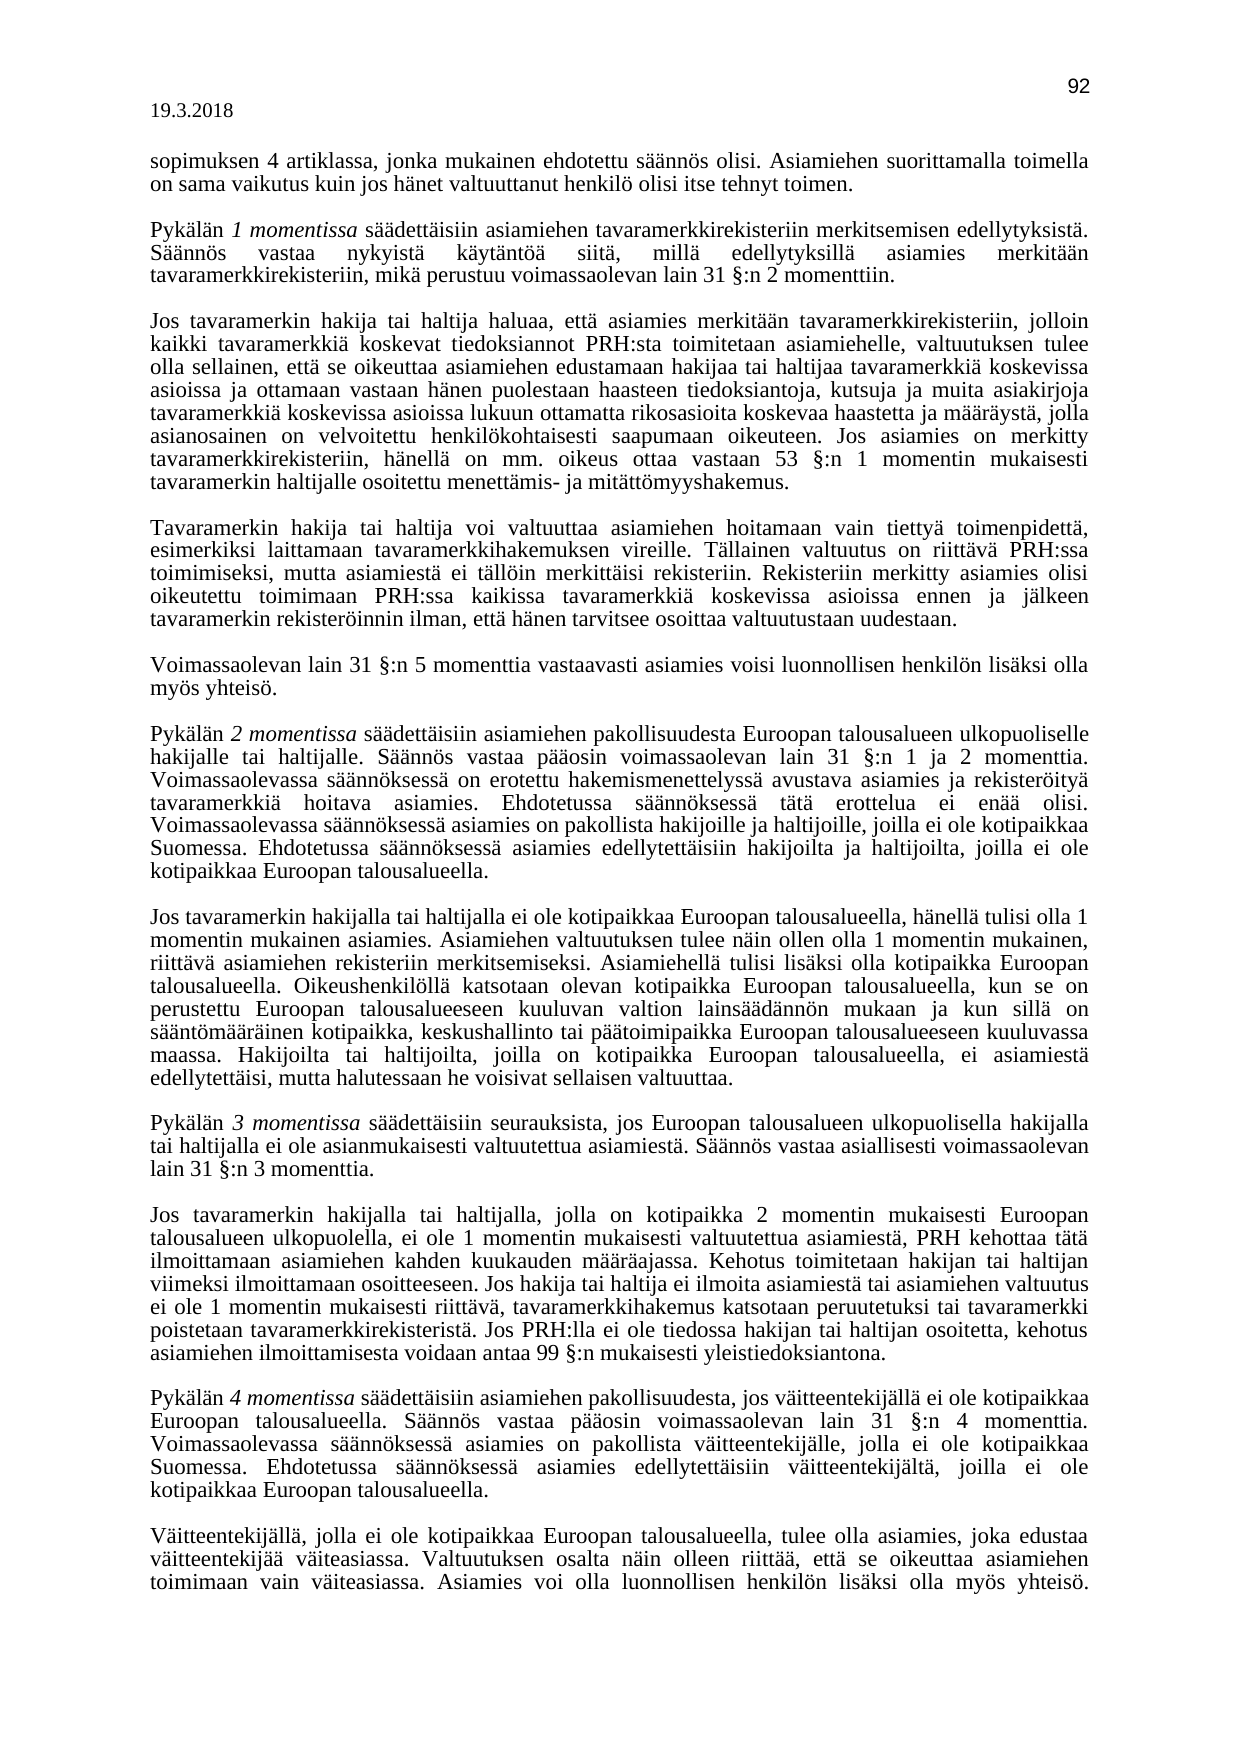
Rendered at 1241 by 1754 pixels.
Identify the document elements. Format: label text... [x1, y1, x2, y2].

text Pykälän 2 momentissa säädettäisiin asiamiehen pakollisuudesta Euroopan talousalueen ulkopuoliselle hakijalle tai haltijalle. Säännös vastaa pääosin voimassaolevan lain 31 §:n 1 ja 2 momenttia. Voimassaolevassa säännöksessä on erotettu hakemismenettelyssä avustava asiamies ja rekisteröityä tavaramerkkiä hoitava asiamies. Ehdotetussa säännöksessä tätä erottelua ei enää olisi. Voimassaolevassa säännöksessä asiamies on pakollista hakijoille ja haltijoille, joilla ei ole kotipaikkaa Suomessa. Ehdotetussa säännöksessä asiamies edellytettäisiin hakijoilta ja haltijoilta, joilla ei ole kotipaikkaa Euroopan talousalueella. [150, 723, 1090, 883]
text Tavaramerkin hakija tai haltija voi valtuuttaa asiamiehen hoitamaan vain tiettyä toimenpidettä, esimerkiksi laittamaan tavaramerkkihakemuksen vireille. Tällainen valtuutus on riittävä PRH:ssa toimimiseksi, mutta asiamiestä ei tällöin merkittäisi rekisteriin. Rekisteriin merkitty asiamies olisi oikeutettu toimimaan PRH:ssa kaikissa tavaramerkkiä koskevissa asioissa ennen ja jälkeen tavaramerkin rekisteröinnin ilman, että hänen tarvitsee osoittaa valtuutustaan uudestaan. [150, 517, 1090, 631]
text Voimassaolevan lain 31 §:n 5 momenttia vastaavasti asiamies voisi luonnollisen henkilön lisäksi olla myös yhteisö. [150, 654, 1090, 700]
text Jos tavaramerkin hakijalla tai haltijalla ei ole kotipaikkaa Euroopan talousalueella, hänellä tulisi olla 1 momentin mukainen asiamies. Asiamiehen valtuutuksen tulee näin ollen olla 1 momentin mukainen, riittävä asiamiehen rekisteriin merkitsemiseksi. Asiamiehellä tulisi lisäksi olla kotipaikka Euroopan talousalueella. Oikeushenkilöllä katsotaan olevan kotipaikka Euroopan talousalueella, kun se on perustettu Euroopan talousalueeseen kuuluvan valtion lainsäädännön mukaan ja kun sillä on sääntömääräinen kotipaikka, keskushallinto tai päätoimipaikka Euroopan talousalueeseen kuuluvassa maassa. Hakijoilta tai haltijoilta, joilla on kotipaikka Euroopan talousalueella, ei asiamiestä edellytettäisi, mutta halutessaan he voisivat sellaisen valtuuttaa. [150, 906, 1090, 1089]
text Pykälän 3 momentissa säädettäisiin seurauksista, jos Euroopan talousalueen ulkopuolisella hakijalla tai haltijalla ei ole asianmukaisesti valtuutettua asiamiestä. Säännös vastaa asiallisesti voimassaolevan lain 31 §:n 3 momenttia. [150, 1112, 1090, 1181]
text Pykälän 1 momentissa säädettäisiin asiamiehen tavaramerkkirekisteriin merkitsemisen edellytyksistä. Säännös vastaa nykyistä käytäntöä siitä, millä edellytyksillä asiamies merkitään tavaramerkkirekisteriin, mikä perustuu voimassaolevan lain 31 §:n 2 momenttiin. [150, 219, 1090, 287]
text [150, 150, 1090, 196]
text Pykälän 4 momentissa säädettäisiin asiamiehen pakollisuudesta, jos väitteentekijällä ei ole kotipaikkaa Euroopan talousalueella. Säännös vastaa pääosin voimassaolevan lain 31 §:n 4 momenttia. Voimassaolevassa säännöksessä asiamies on pakollista väitteentekijälle, jolla ei ole kotipaikkaa Suomessa. Ehdotetussa säännöksessä asiamies edellytettäisiin väitteentekijältä, joilla ei ole kotipaikkaa Euroopan talousalueella. [150, 1387, 1090, 1502]
text Jos tavaramerkin hakijalla tai haltijalla, jolla on kotipaikka 2 momentin mukaisesti Euroopan talousalueen ulkopuolella, ei ole 1 momentin mukaisesti valtuutettua asiamiestä, PRH kehottaa tätä ilmoittamaan asiamiehen kahden kuukauden määräajassa. Kehotus toimitetaan hakijan tai haltijan viimeksi ilmoittamaan osoitteeseen. Jos hakija tai haltija ei ilmoita asiamiestä tai asiamiehen valtuutus ei ole 1 momentin mukaisesti riittävä, tavaramerkkihakemus katsotaan peruutetuksi tai tavaramerkki poistetaan tavaramerkkirekisteristä. Jos PRH:lla ei ole tiedossa hakijan tai haltijan osoitetta, kehotus asiamiehen ilmoittamisesta voidaan antaa 99 §:n mukaisesti yleistiedoksiantona. [150, 1204, 1090, 1364]
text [150, 1525, 1090, 1594]
text Jos tavaramerkin hakija tai haltija haluaa, että asiamies merkitään tavaramerkkirekisteriin, jolloin kaikki tavaramerkkiä koskevat tiedoksiannot PRH:sta toimitetaan asiamiehelle, valtuutuksen tulee olla sellainen, että se oikeuttaa asiamiehen edustamaan hakijaa tai haltijaa tavaramerkkiä koskevissa asioissa ja ottamaan vastaan hänen puolestaan haasteen tiedoksiantoja, kutsuja ja muita asiakirjoja tavaramerkkiä koskevissa asioissa lukuun ottamatta rikosasioita koskevaa haastetta ja määräystä, jolla asianosainen on velvoitettu henkilökohtaisesti saapumaan oikeuteen. Jos asiamies on merkitty tavaramerkkirekisteriin, hänellä on mm. oikeus ottaa vastaan 53 §:n 1 momentin mukaisesti tavaramerkin haltijalle osoitettu menettämis- ja mitättömyyshakemus. [150, 310, 1090, 494]
